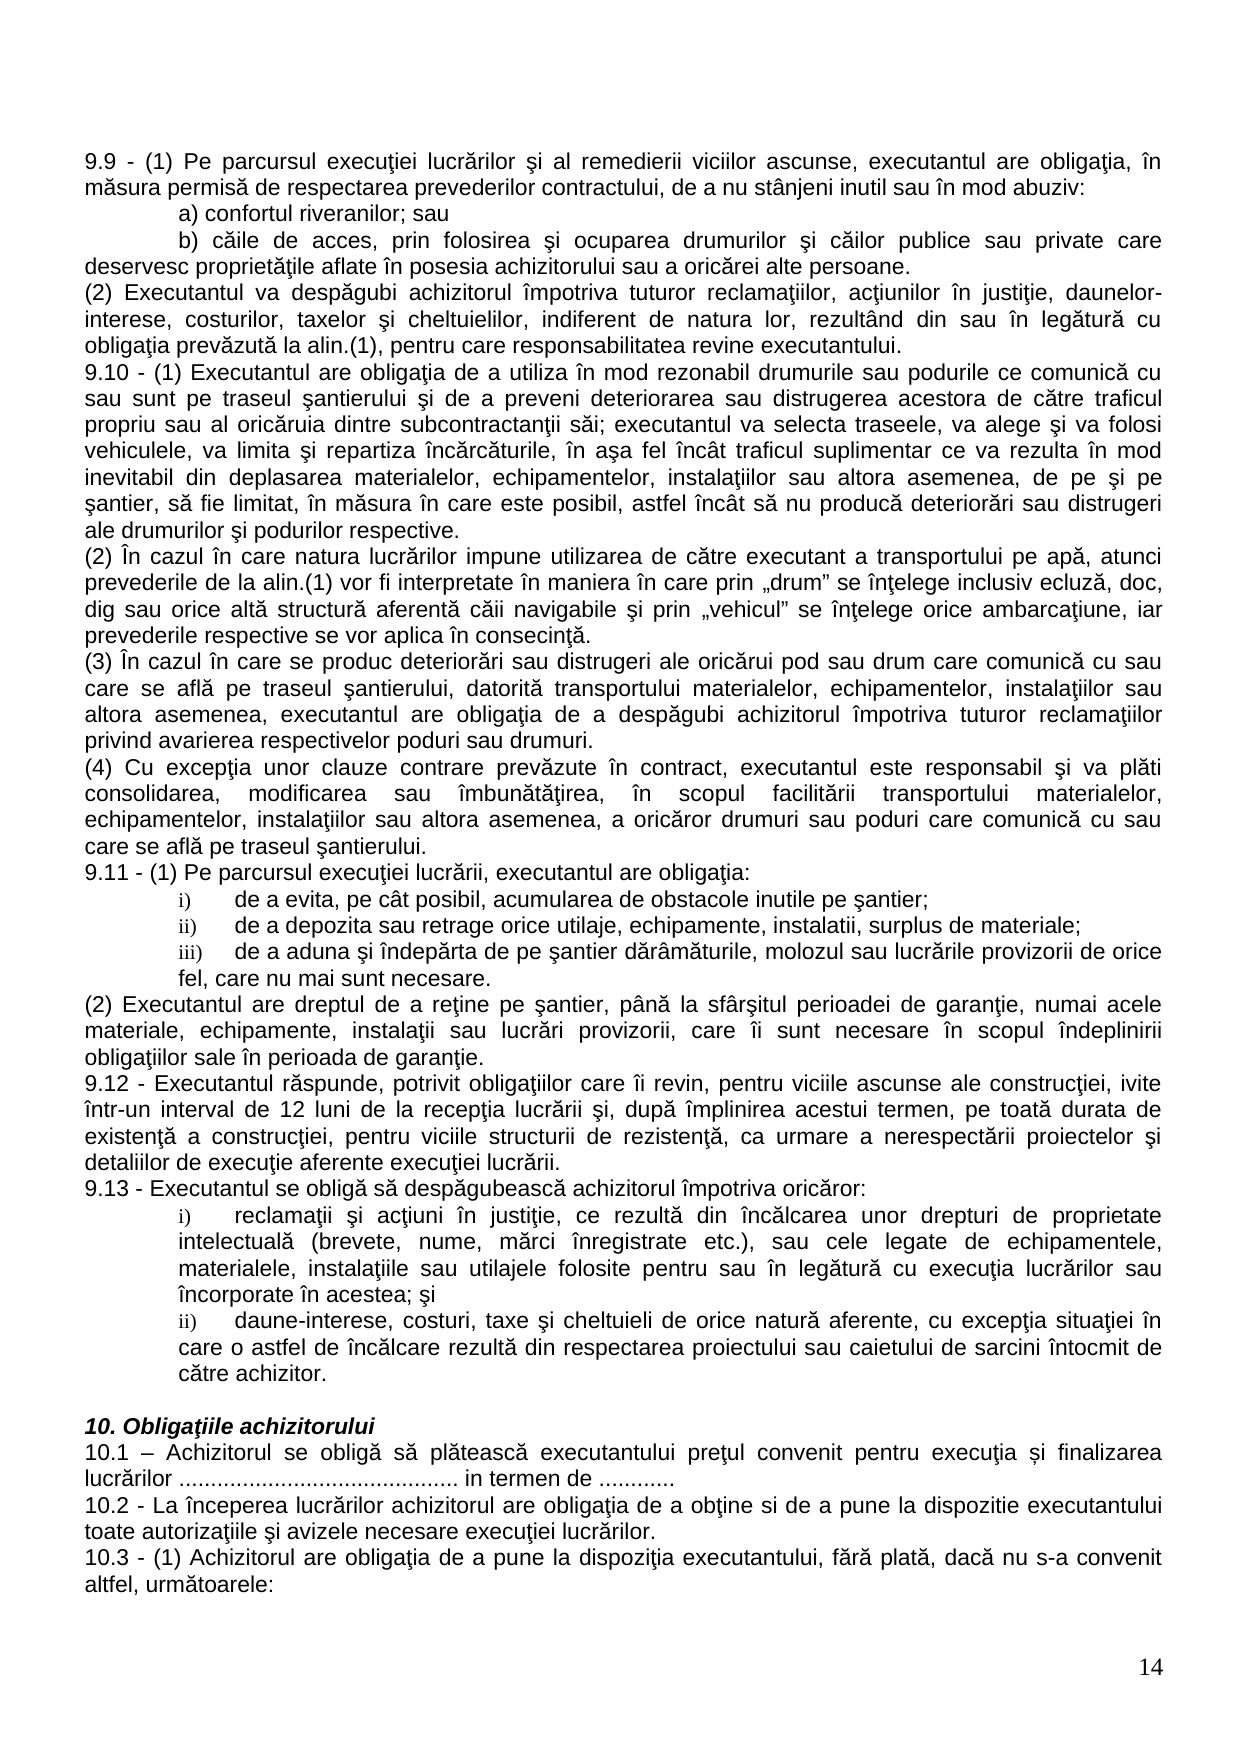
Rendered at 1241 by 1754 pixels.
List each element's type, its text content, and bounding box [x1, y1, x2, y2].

text 9.10 - (1) Executantul are obligaţia de a utiliza în mod rezonabil drumurile sau podurile ce comunică cu sau sunt pe traseul şantierului şi de a preveni deteriorarea sau distrugerea acestora de către traficul propriu sau al oricăruia dintre subcontractanţii săi; executantul va selecta traseele, va alege şi va folosi vehiculele, va limita şi repartiza încărcăturile, în aşa fel încât traficul suplimentar ce va rezulta în mod inevitabil din deplasarea materialelor, echipamentelor, instalaţiilor sau altora asemenea, de pe şi pe şantier, să fie limitat, în măsura în care este posibil, astfel încât să nu producă deteriorări sau distrugeri ale drumurilor şi podurilor respective. [84, 358, 1163, 543]
text (2) În cazul în care natura lucrărilor impune utilizarea de către executant a transportului pe apă, atunci prevederile de la alin.(1) vor fi interpretate în maniera în care prin „drum” se înţelege inclusiv ecluză, doc, dig sau orice altă structură aferentă căii navigabile şi prin „vehicul” se înţelege orice ambarcaţiune, iar prevederile respective se vor aplica în consecinţă. [84, 543, 1163, 648]
text (2) Executantul are dreptul de a reţine pe şantier, până la sfârşitul perioadei de garanţie, numai acele materiale, echipamente, instalaţii sau lucrări provizorii, care îi sunt necesare în scopul îndeplinirii obligaţiilor sale în perioada de garanţie. [84, 991, 1163, 1070]
text 9.11 - (1) Pe parcursul execuţiei lucrării, executantul are obligaţia: [84, 859, 1163, 886]
list de a aduna şi îndepărta de pe şantier dărâmăturile, molozul sau lucrările provizorii de orice fel, care nu mai sunt necesare. [178, 938, 1163, 991]
text 10.2 - La începerea lucrărilor achizitorul are obligaţia de a obţine si de a pune la dispozitie executantului toate autorizaţiile şi avizele necesare execuţiei lucrărilor. [84, 1492, 1163, 1544]
text 9.12 - Executantul răspunde, potrivit obligaţiilor care îi revin, pentru viciile ascunse ale construcţiei, ivite într-un interval de 12 luni de la recepţia lucrării şi, după împlinirea acestui termen, pe toată durata de existenţă a construcţiei, pentru viciile structurii de rezistenţă, ca urmare a nerespectării proiectelor şi detaliilor de execuţie aferente execuţiei lucrării. [84, 1070, 1163, 1175]
list reclamaţii şi acţiuni în justiţie, ce rezultă din încălcarea unor drepturi de proprietate intelectuală (brevete, nume, mărci înregistrate etc.), sau cele legate de echipamentele, materialele, instalaţiile sau utilajele folosite pentru sau în legătură cu execuţia lucrărilor sau încorporate în acestea; şi [178, 1202, 1163, 1307]
text a) confortul riveranilor; sau [84, 200, 1163, 227]
text 10. Obligaţiile achizitorului [84, 1413, 1163, 1439]
list de a evita, pe cât posibil, acumularea de obstacole inutile pe şantier; [178, 886, 1163, 912]
text (3) În cazul în care se produc deteriorări sau distrugeri ale oricărui pod sau drum care comunică cu sau care se află pe traseul şantierului, datorită transportului materialelor, echipamentelor, instalaţiilor sau altora asemenea, executantul are obligaţia de a despăgubi achizitorul împotriva tuturor reclamaţiilor privind avarierea respectivelor poduri sau drumuri. [84, 648, 1163, 754]
text 10.1 – Achizitorul se obligă să plătească executantului preţul convenit pentru execuţia și finalizarea lucrărilor ............................................ in termen de ............ [84, 1439, 1163, 1492]
list daune-interese, costuri, taxe şi cheltuieli de orice natură aferente, cu excepţia situaţiei în care o astfel de încălcare rezultă din respectarea proiectului sau caietului de sarcini întocmit de către achizitor. [178, 1307, 1163, 1386]
list de a depozita sau retrage orice utilaje, echipamente, instalatii, surplus de materiale; [178, 912, 1163, 938]
text 9.9 - (1) Pe parcursul execuţiei lucrărilor şi al remedierii viciilor ascunse, executantul are obligaţia, în măsura permisă de respectarea prevederilor contractului, de a nu stânjeni inutil sau în mod abuziv: [84, 148, 1163, 200]
text (2) Executantul va despăgubi achizitorul împotriva tuturor reclamaţiilor, acţiunilor în justiţie, daunelor-interese, costurilor, taxelor şi cheltuielilor, indiferent de natura lor, rezultând din sau în legătură cu obligaţia prevăzută la alin.(1), pentru care responsabilitatea revine executantului. [84, 279, 1163, 358]
text 10.3 - (1) Achizitorul are obligaţia de a pune la dispoziţia executantului, fără plată, dacă nu s-a convenit altfel, următoarele: [84, 1544, 1163, 1597]
text b) căile de acces, prin folosirea şi ocuparea drumurilor şi căilor publice sau private care deservesc proprietăţile aflate în posesia achizitorului sau a oricărei alte persoane. [84, 227, 1163, 279]
text (4) Cu excepţia unor clauze contrare prevăzute în contract, executantul este responsabil şi va plăti consolidarea, modificarea sau îmbunătăţirea, în scopul facilitării transportului materialelor, echipamentelor, instalaţiilor sau altora asemenea, a oricăror drumuri sau poduri care comunică cu sau care se află pe traseul şantierului. [84, 754, 1163, 859]
text 9.13 - Executantul se obligă să despăgubească achizitorul împotriva oricăror: [84, 1175, 1163, 1202]
